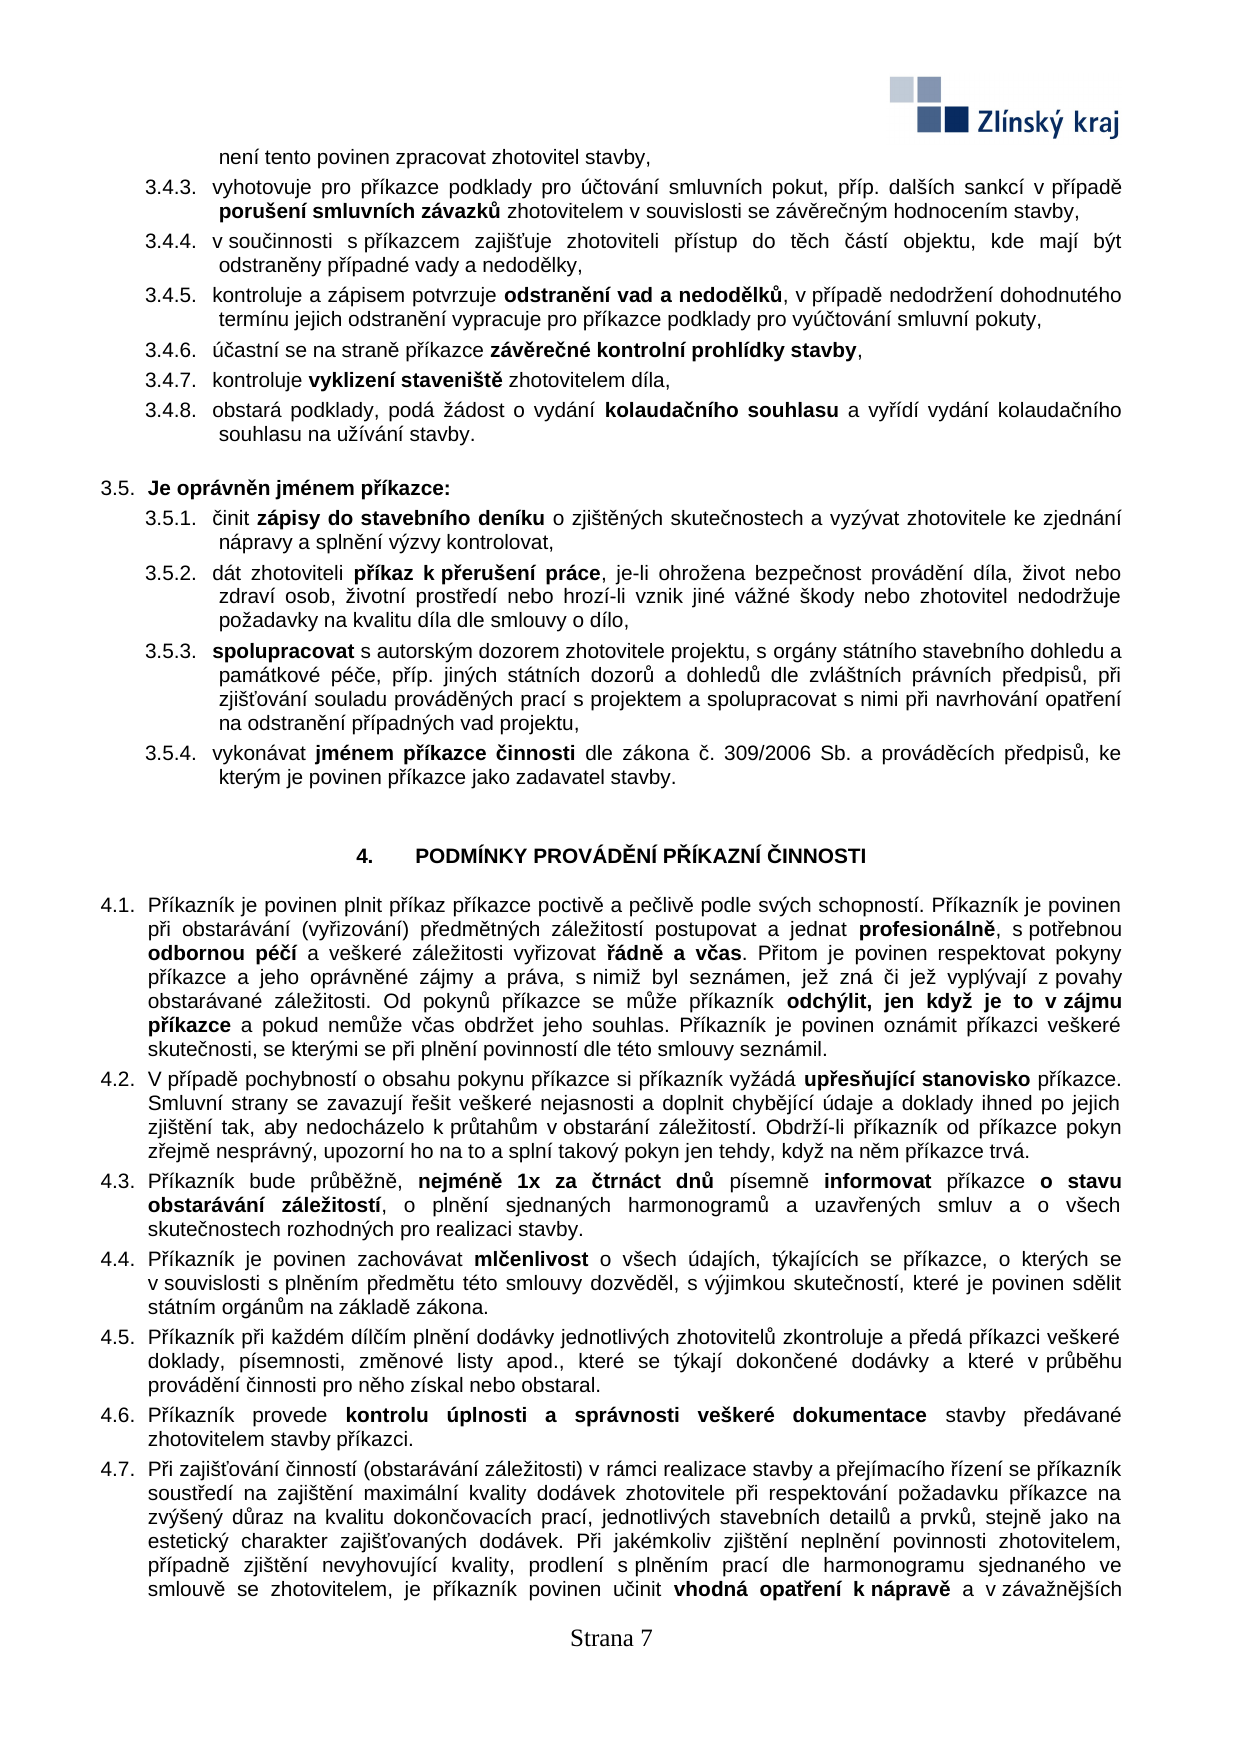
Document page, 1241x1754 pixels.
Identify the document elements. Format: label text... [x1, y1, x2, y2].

list spolupracovat s autorským dozorem zhotovitele projektu, s orgány státního stavebního dohledu a památkové péče, příp. jiných státních dozorů a dohledů dle zvláštních právních předpisů, při zjišťování souladu prováděných prací s projektem a spolupracovat s nimi při navrhování opatření na odstranění případných vad projektu, [145, 638, 1122, 734]
list Je oprávněn jménem příkazce: [100, 476, 1122, 500]
list v součinnosti s příkazcem zajišťuje zhotoviteli přístup do těch částí objektu, kde mají být odstraněny případné vady a nedodělky, [145, 229, 1122, 277]
list dát zhotoviteli příkaz k přerušení práce, je-li ohrožena bezpečnost provádění díla, život nebo zdraví osob, životní prostředí nebo hrozí-li vznik jiné vážné škody nebo zhotovitel nedodržuje požadavky na kvalitu díla dle smlouvy o dílo, [145, 560, 1122, 632]
picture [885, 73, 1123, 145]
list Příkazník při každém dílčím plnění dodávky jednotlivých zhotovitelů zkontroluje a předá příkazci veškeré doklady, písemnosti, změnové listy apod., které se týkají dokončené dodávky a které v průběhu provádění činnosti pro něho získal nebo obstaral. [100, 1325, 1122, 1397]
list Příkazník je povinen zachovávat mlčenlivost o všech údajích, týkajících se příkazce, o kterých se v souvislosti s plněním předmětu této smlouvy dozvěděl, s výjimkou skutečností, které je povinen sdělit státním orgánům na základě zákona. [100, 1247, 1122, 1319]
list vyhotovuje pro příkazce podklady pro účtování smluvních pokut, příp. dalších sankcí v případě porušení smluvních závazků zhotovitelem v souvislosti se závěrečným hodnocením stavby, [145, 175, 1122, 223]
list účastní se na straně příkazce závěrečné kontrolní prohlídky stavby, [145, 337, 1122, 361]
list obstará podklady, podá žádost o vydání kolaudačního souhlasu a vyřídí vydání kolaudačního souhlasu na užívání stavby. [145, 398, 1122, 446]
list kontroluje a zápisem potvrzuje odstranění vad a nedodělků, v případě nedodržení dohodnutého termínu jejich odstranění vypracuje pro příkazce podklady pro vyúčtování smluvní pokuty, [145, 283, 1122, 331]
list kontroluje vyklizení staveniště zhotovitelem díla, [145, 368, 1122, 392]
list Příkazník je povinen plnit příkaz příkazce poctivě a pečlivě podle svých schopností. Příkazník je povinen při obstarávání (vyřizování) předmětných záležitostí postupovat a jednat profesionálně, s potřebnou odbornou péčí a veškeré záležitosti vyřizovat řádně a včas. Přitom je povinen respektovat pokyny příkazce a jeho oprávněné zájmy a práva, s nimiž byl seznámen, jež zná či jež vyplývají z povahy obstarávané záležitosti. Od pokynů příkazce se může příkazník odchýlit, jen když je to v zájmu příkazce a pokud nemůže včas obdržet jeho souhlas. Příkazník je povinen oznámit příkazci veškeré skutečnosti, se kterými se při plnění povinností dle této smlouvy seznámil. [100, 893, 1122, 1060]
list vykonávat jménem příkazce činnosti dle zákona č. 309/2006 Sb. a prováděcích předpisů, ke kterým je povinen příkazce jako zadavatel stavby. [145, 741, 1122, 788]
list Příkazník bude průběžně, nejméně 1x za čtrnáct dnů písemně informovat příkazce o stavu obstarávání záležitostí, o plnění sjednaných harmonogramů a uzavřených smluv a o všech skutečnostech rozhodných pro realizaci stavby. [100, 1169, 1122, 1241]
list Příkazník provede kontrolu úplnosti a správnosti veškeré dokumentace stavby předávané zhotovitelem stavby příkazci. [100, 1403, 1122, 1451]
list V případě pochybností o obsahu pokynu příkazce si příkazník vyžádá upřesňující stanovisko příkazce. Smluvní strany se zavazují řešit veškeré nejasnosti a doplnit chybějící údaje a doklady ihned po jejich zjištění tak, aby nedocházelo k průtahům v obstarání záležitostí. Obdrží-li příkazník od příkazce pokyn zřejmě nesprávný, upozorní ho na to a splní takový pokyn jen tehdy, když na něm příkazce trvá. [100, 1067, 1122, 1162]
list činit zápisy do stavebního deníku o zjištěných skutečnostech a vyzývat zhotovitele ke zjednání nápravy a splnění výzvy kontrolovat, [145, 506, 1122, 554]
list Podmínky provádění PŘÍKAZNÍ činnosti [100, 844, 1122, 868]
